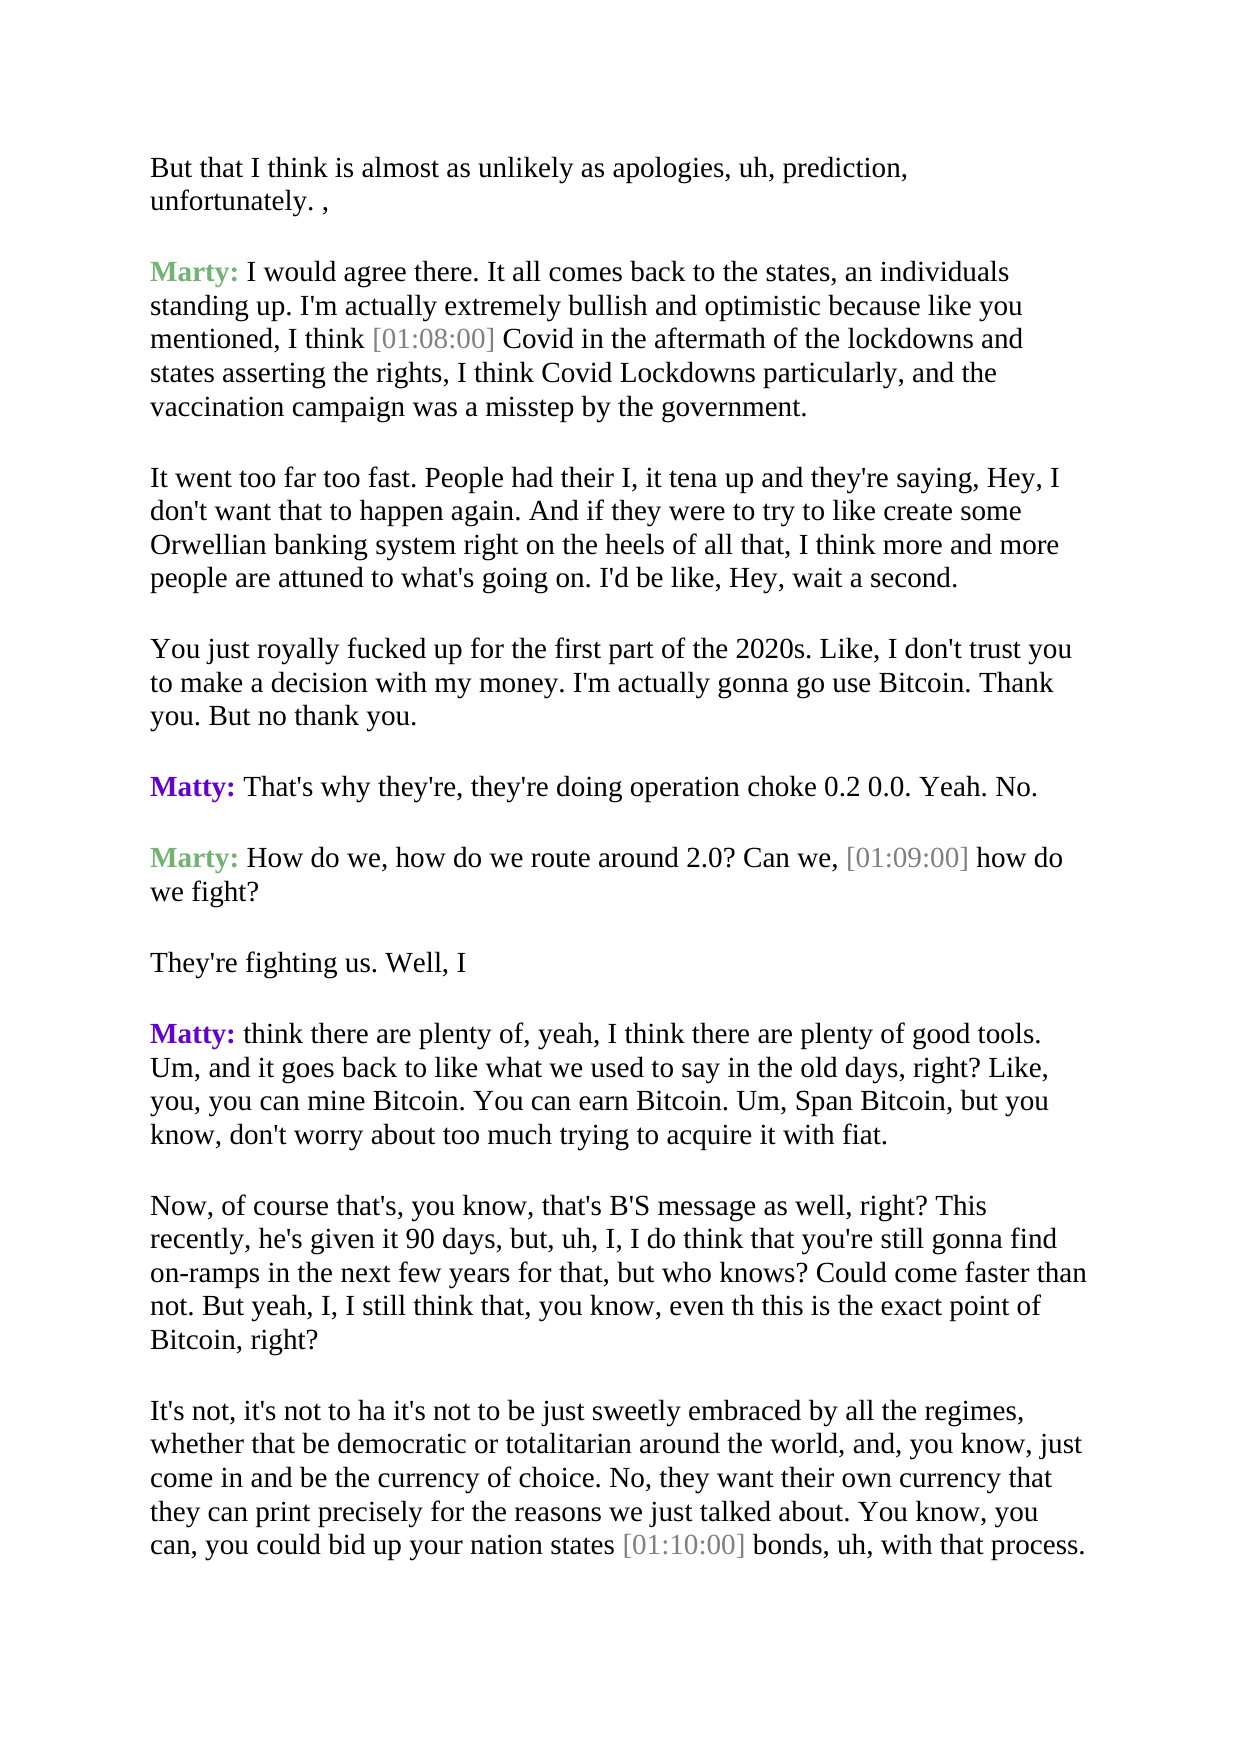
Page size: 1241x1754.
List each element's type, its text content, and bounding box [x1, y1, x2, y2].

text It went too far too fast. People had their I, it tena up and they're saying, Hey, I don't want that to happen again. And if they were to try to like create some Orwellian banking system right on the heels of all that, I think more and more people are attuned to what's going on. I'd be like, Hey, wait a second. [150, 460, 1090, 594]
text It's not, it's not to ha it's not to be just sweetly embraced by all the regimes, whether that be democratic or totalitarian around the world, and, you know, just come in and be the currency of choice. No, they want their own currency that they can print precisely for the reasons we just talked about. You know, you can, you could bid up your nation states [01:10:00] bonds, uh, with that process. [150, 1393, 1090, 1561]
text Marty: How do we, how do we route around 2.0? Can we, [01:09:00] how do we fight? [150, 841, 1090, 908]
text You just royally fucked up for the first part of the 2020s. Like, I don't trust you to make a decision with my money. I'm actually gonna go use Bitcoin. Thank you. But no thank you. [150, 631, 1090, 732]
text Matty: That's why they're, they're doing operation choke 0.2 0.0. Yeah. No. [150, 769, 1090, 803]
text Now, of course that's, you know, that's B'S message as well, right? This recently, he's given it 90 days, but, uh, I, I do think that you're still gonna find on-ramps in the next few years for that, but who knows? Could come faster than not. But yeah, I, I still think that, you know, even th this is the exact point of Bitcoin, right? [150, 1188, 1090, 1356]
text Marty: I would agree there. It all comes back to the states, an individuals standing up. I'm actually extremely bullish and optimistic because like you mentioned, I think [01:08:00] Covid in the aftermath of the lockdowns and states asserting the rights, I think Covid Lockdowns particularly, and the vaccination campaign was a misstep by the government. [150, 254, 1090, 422]
text They're fighting us. Well, I [150, 945, 1090, 979]
text But that I think is almost as unlikely as apologies, uh, prediction, unfortunately. , [150, 150, 1090, 217]
text Matty: think there are plenty of, yeah, I think there are plenty of good tools. Um, and it goes back to like what we used to say in the old days, right? Like, you, you can mine Bitcoin. You can earn Bitcoin. Um, Span Bitcoin, but you know, don't worry about too much trying to acquire it with fiat. [150, 1016, 1090, 1150]
